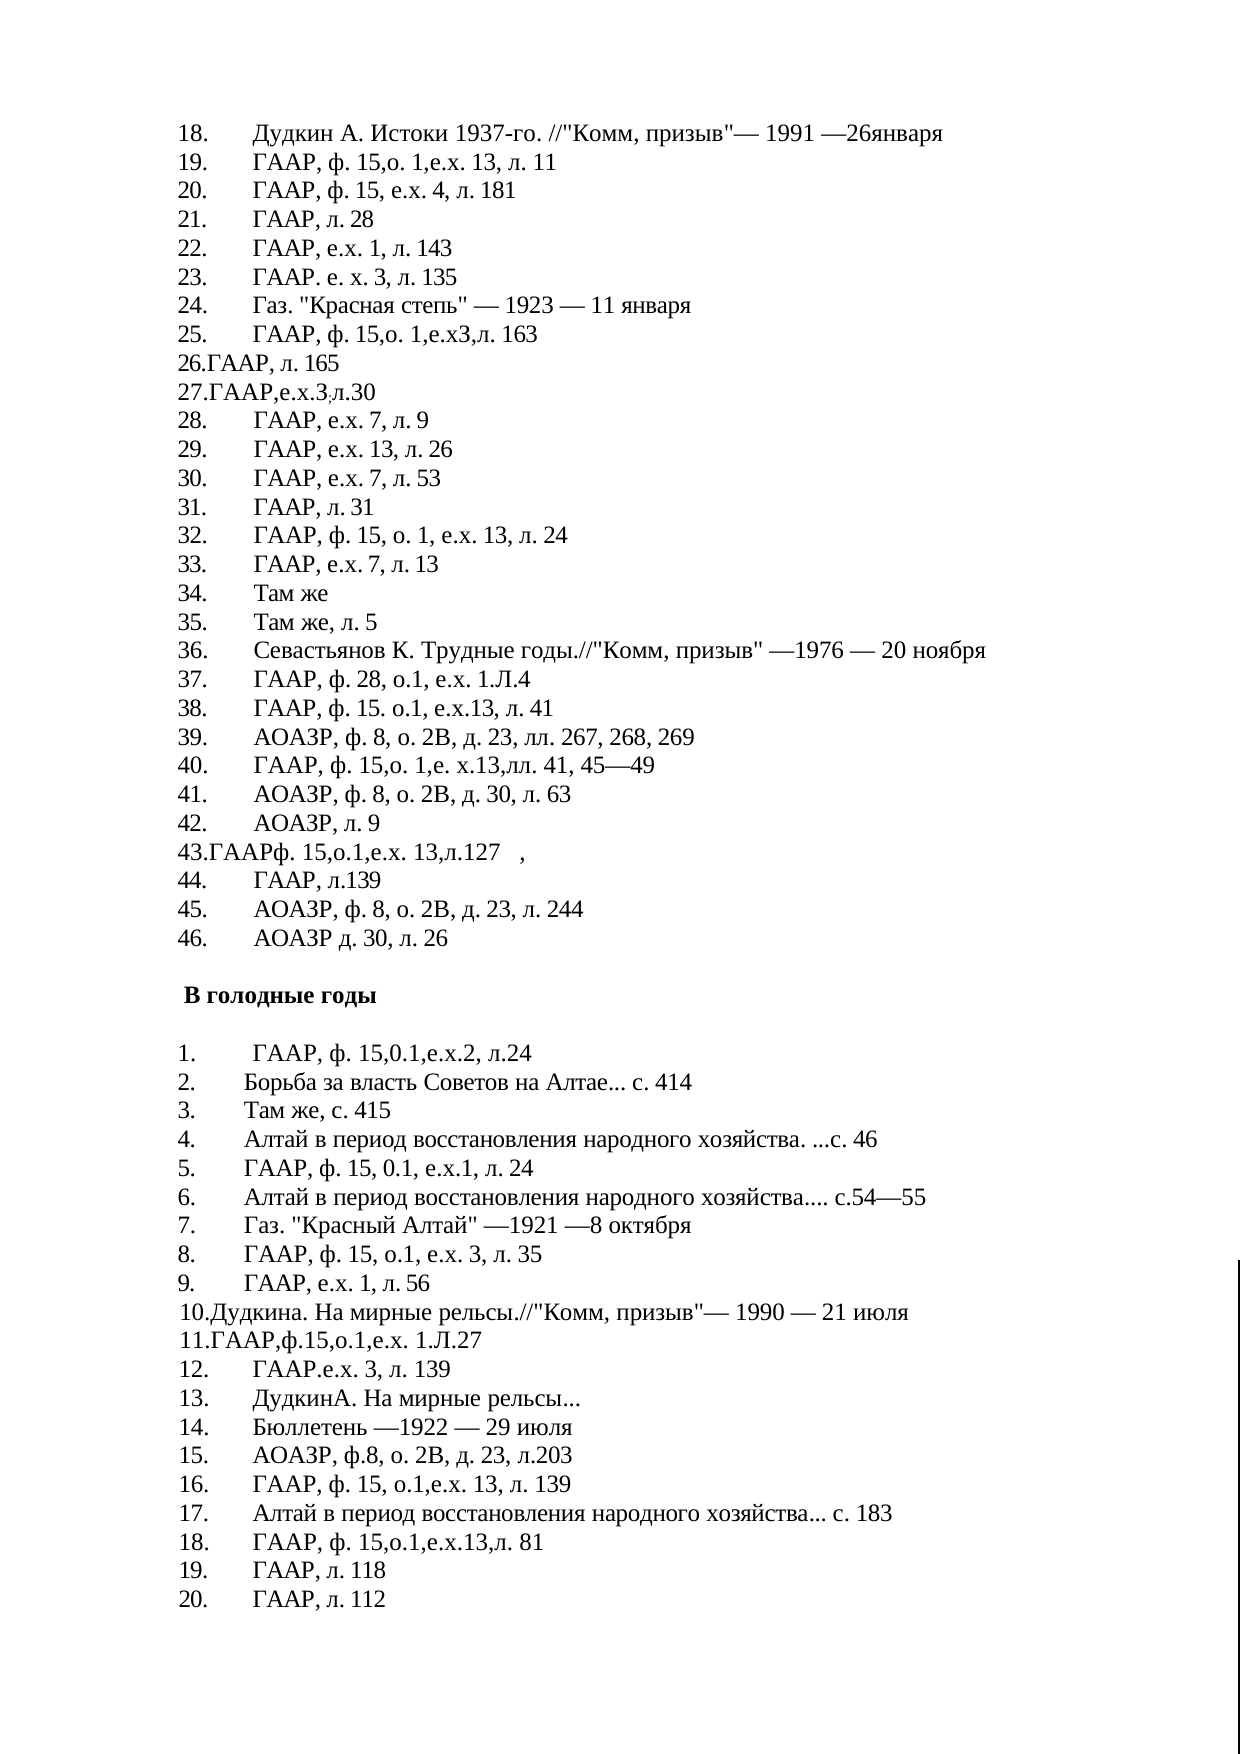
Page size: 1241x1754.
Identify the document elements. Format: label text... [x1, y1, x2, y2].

list ГААР.е.х. 3, л. 139 [178, 1354, 1152, 1383]
list Газ. "Красный Алтай" —1921 —8 октября [177, 1211, 1152, 1239]
list Дудкин А. Истоки 1937-го. //"Комм, призыв"— 1991 —26января [177, 118, 1152, 147]
list Алтай в период восстановления народного хозяйства.... с.54—55 [177, 1182, 1152, 1211]
text В голодные годы [177, 981, 744, 1009]
list ГААР, ф. 15,о. 1,е. х.13,лл. 41, 45—49 [177, 751, 1152, 779]
list ГААР, л. 28 [177, 204, 1152, 233]
text 10.Дудкина. На мирные рельсы.//"Комм, призыв"— 1990 — 21 июля 11.ГААР,ф.15,о.1,е.х. 1.Л.27 [179, 1297, 1116, 1354]
list ГААР, е.х. 7, л. 9 [177, 406, 1152, 434]
list АОАЗР, л. 9 [177, 808, 1152, 837]
list ГААР, е.х. 1, л. 143 [177, 233, 1152, 262]
list АОАЗР, ф.8, о. 2В, д. 23, л.203 [178, 1441, 1152, 1469]
list ГААР, ф. 15,о. 1,е.хЗ,л. 163 [177, 319, 1152, 348]
list ГААР, е.х. 1, л. 56 [177, 1268, 1152, 1297]
list ГААР, л. 31 [177, 492, 1152, 521]
list Алтай в период восстановления народного хозяйства. ...с. 46 [177, 1124, 1152, 1153]
list ГААР. е. х. 3, л. 135 [177, 262, 1152, 291]
list ГААР, ф. 15,о. 1,е.х. 13, л. 11 [177, 147, 1152, 176]
list ДудкинА. На мирные рельсы... [178, 1383, 1152, 1412]
list ГААР, ф. 15, 0.1, е.х.1, л. 24 [177, 1153, 1152, 1182]
list ГААР, л.139 [177, 866, 1152, 894]
list ГААР, ф. 28, о.1, е.х. 1.Л.4 [177, 664, 1152, 693]
list АОАЗР, ф. 8, о. 2В, д. 30, л. 63 [177, 779, 1152, 808]
list ГААР, е.х. 7, л. 13 [177, 549, 1152, 578]
list ГААР, ф. 15,0.1,е.х.2, л.24 [177, 1038, 1152, 1067]
list ГААР, ф. 15, е.х. 4, л. 181 [177, 176, 1152, 204]
list ГААР, ф. 15. о.1, е.х.13, л. 41 [177, 693, 1152, 722]
text 26.ГААР, л. 165 27.ГААР,е.х.З;л.30 [177, 348, 710, 406]
list АОАЗР, ф. 8, о. 2В, д. 23, лл. 267, 268, 269 [177, 722, 1152, 751]
list ГААР, л. 112 [178, 1584, 1152, 1613]
list Алтай в период восстановления народного хозяйства... с. 183 [178, 1498, 1152, 1527]
list Борьба за власть Советов на Алтае... с. 414 [177, 1067, 1152, 1096]
list ГААР, е.х. 13, л. 26 [177, 434, 1152, 463]
list ГААР, ф. 15, о.1,е.х. 13, л. 139 [178, 1469, 1152, 1498]
list ГААР, ф. 15, о.1, е.х. 3, л. 35 [177, 1239, 1152, 1268]
list ГААР, л. 118 [178, 1556, 1152, 1584]
list Бюллетень —1922 — 29 июля [178, 1412, 1152, 1441]
list ГААР, ф. 15, о. 1, е.х. 13, л. 24 [177, 521, 1152, 549]
list ГААР, ф. 15,о.1,е.х.13,л. 81 [178, 1527, 1152, 1556]
list ГААР, е.х. 7, л. 53 [177, 463, 1152, 492]
list АОАЗР д. 30, л. 26 [177, 923, 744, 952]
list Газ. "Красная степь" — 1923 — 11 января [177, 291, 1152, 319]
list Там же, л. 5 [177, 607, 1152, 636]
list Там же [177, 578, 1152, 607]
list Там же, с. 415 [177, 1096, 1152, 1124]
text 43.ГААРф. 15,о.1,е.х. 13,л.127 , [177, 837, 1152, 866]
list АОАЗР, ф. 8, о. 2В, д. 23, л. 244 [177, 894, 1152, 923]
list Севастьянов К. Трудные годы.//"Комм, призыв" —1976 — 20 ноября [177, 636, 1152, 664]
